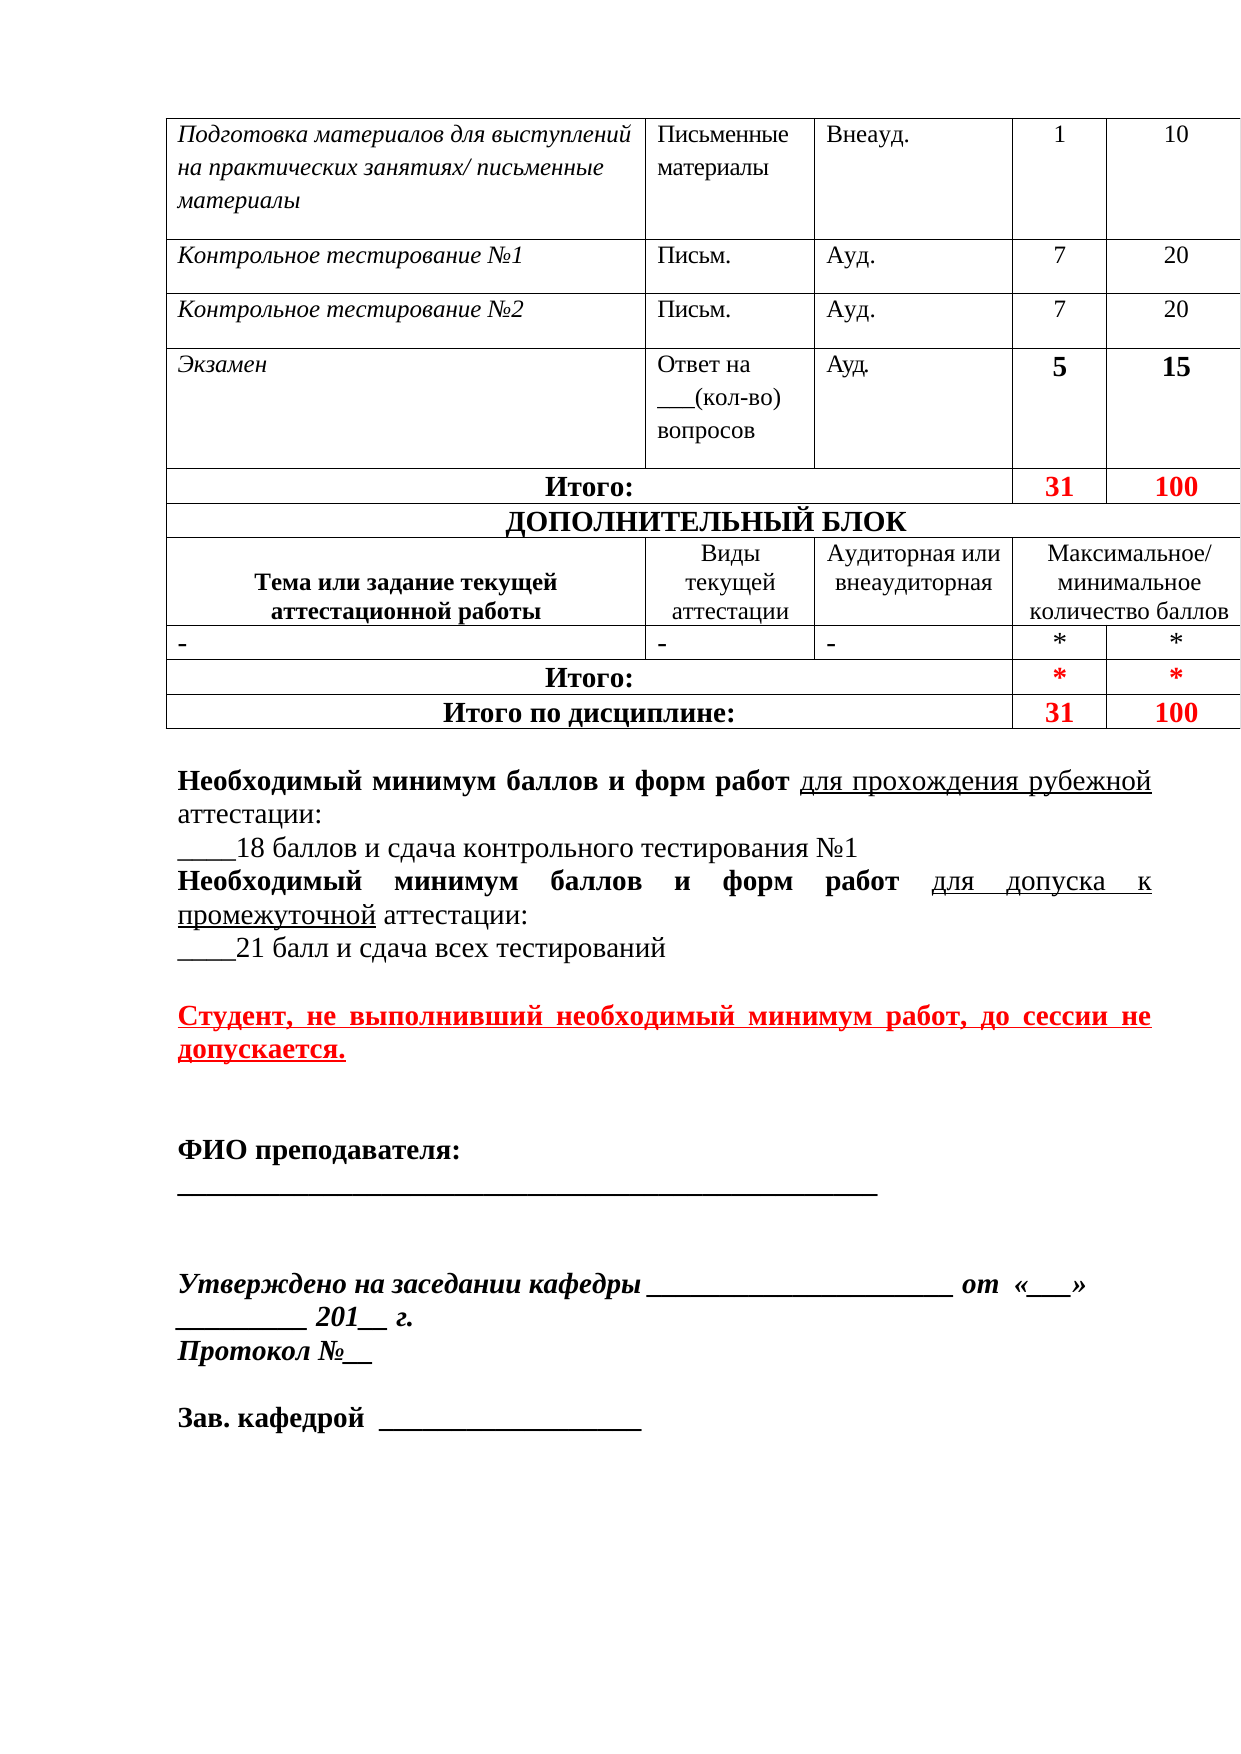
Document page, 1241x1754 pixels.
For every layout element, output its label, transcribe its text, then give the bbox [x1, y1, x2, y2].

table_cell Итого: [167, 469, 1012, 503]
text ____21 балл и сдача всех тестирований [177, 931, 1152, 964]
table_cell - [167, 626, 645, 659]
table_cell Тема или задание текущей аттестационной работы [167, 538, 645, 624]
table_cell Ауд. [815, 294, 1012, 348]
table_cell Аудиторная или внеаудиторная [815, 538, 1012, 624]
text Необходимый минимум баллов и форм работ для допуска к промежуточной аттестации: [177, 863, 1152, 931]
table_cell Письм. [646, 240, 814, 293]
table_cell 100 [1107, 695, 1240, 728]
table_cell Ответ на ___(кол-во) вопросов [646, 349, 814, 468]
table_cell 5 [1013, 349, 1106, 468]
table_cell 20 [1107, 240, 1240, 293]
table_cell 15 [1107, 349, 1240, 468]
text Утверждено на заседании кафедры _____________________ от «___» _________ 201__ г. [177, 1266, 1152, 1333]
table_cell Внеауд. [815, 119, 1012, 239]
table_cell 100 [1107, 469, 1240, 503]
text Необходимый минимум баллов и форм работ для прохождения рубежной аттестации: [177, 763, 1152, 830]
table_cell Письм. [646, 294, 814, 348]
table_cell - [815, 626, 1012, 659]
table_cell * [1013, 660, 1106, 694]
table_cell * [1107, 626, 1240, 659]
table_cell Ауд. [815, 349, 1012, 468]
table_cell 10 [1107, 119, 1240, 239]
text Студент, не выполнивший необходимый минимум работ, до сессии не допускается. [177, 998, 1152, 1027]
table_cell 20 [1107, 294, 1240, 348]
table_cell * [1013, 626, 1106, 659]
text ФИО преподавателя: ________________________________________________ [177, 1132, 1152, 1199]
table_cell Письменные материалы [646, 119, 814, 239]
table_cell 31 [1013, 695, 1106, 728]
table_cell Подготовка материалов для выступлений на практических занятиях/ письменные материалы [167, 119, 645, 239]
table_cell Экзамен [167, 349, 645, 468]
table_cell Виды текущей аттестации [646, 538, 814, 624]
text Протокол №__ [177, 1333, 1152, 1367]
table_cell Максимальное/ минимальное количество баллов [1013, 538, 1240, 624]
table_cell Контрольное тестирование №2 [167, 294, 645, 348]
table_cell ДОПОЛНИТЕЛЬНЫЙ БЛОК [167, 504, 1240, 537]
table_cell - [646, 626, 814, 659]
table_cell Итого по дисциплине: [167, 695, 1012, 728]
table_cell Ауд. [815, 240, 1012, 293]
table_cell 7 [1013, 294, 1106, 348]
table_cell * [1107, 660, 1240, 694]
text Студент, не выполнивший необходимый минимум работ, до сессии не допускается. [177, 1028, 1152, 1065]
text Зав. кафедрой __________________ [177, 1400, 1152, 1434]
table_cell 7 [1013, 240, 1106, 293]
table_cell Итого: [167, 660, 1012, 694]
table_cell 1 [1013, 119, 1106, 239]
table_cell Контрольное тестирование №1 [167, 240, 645, 293]
text ____18 баллов и сдача контрольного тестирования №1 [177, 830, 1152, 863]
table_cell 31 [1013, 469, 1106, 503]
